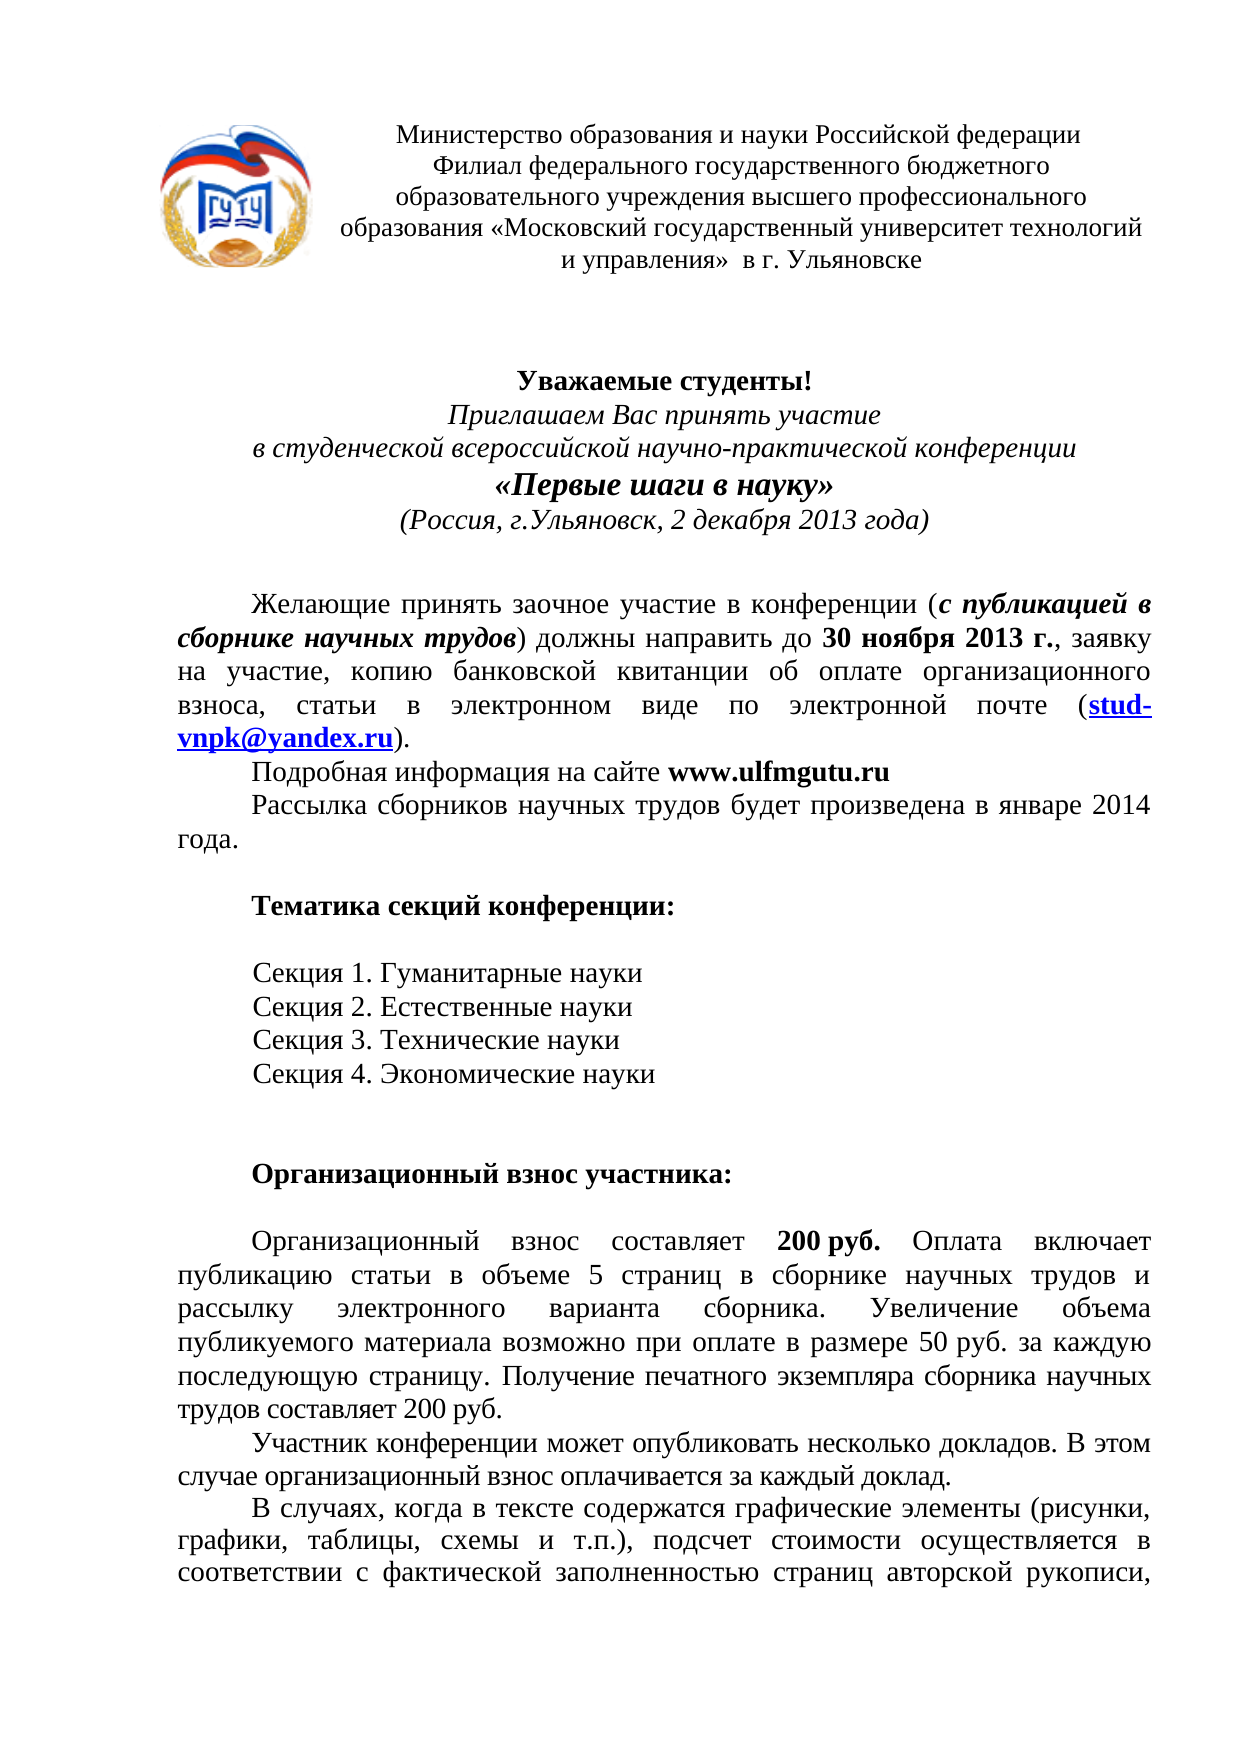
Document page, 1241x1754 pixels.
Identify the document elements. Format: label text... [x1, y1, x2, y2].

text «Первые шаги в науку» [177, 464, 1152, 502]
text Рассылка сборников научных трудов будет произведена в январе 2014 года. [177, 787, 1152, 854]
text Тематика секций конференции: [177, 888, 1152, 922]
text Подробная информация на сайте www.ulfmgutu.ru [177, 754, 1152, 787]
text Организационный взнос составляет 200 руб. Оплата включает публикацию статьи в объеме 5 страниц в сборнике научных трудов и рассылку электронного варианта сборника. Увеличение объема публикуемого материала возможно при оплате в размере 50 руб. за каждую последующую страницу. Получение печатного экземпляра сборника научных трудов составляет 200 руб. [177, 1223, 1152, 1425]
list Секция 4. Экономические науки [252, 1056, 1152, 1089]
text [177, 1492, 1152, 1587]
list Секция 2. Естественные науки [252, 989, 1152, 1022]
text Министерство образования и науки Российской федерации [177, 118, 1152, 149]
picture [159, 125, 313, 266]
text Желающие принять заочное участие в конференции (с публикацией в сборнике научных трудов) должны направить до 30 ноября 2013 г., заявку на участие, копию банковской квитанции об оплате организационного взноса, статьи в электронном виде по электронной почте (stud-vnpk@yandex.ru). [177, 586, 1152, 754]
text Приглашаем Вас принять участие [177, 397, 1152, 431]
text Уважаемые студенты! [177, 363, 1152, 397]
list Секция 1. Гуманитарные науки [252, 955, 1152, 989]
text Филиал федерального государственного бюджетного образовательного учреждения высшего профессионального образования «Московский государственный университет технологий и управления» в г. Ульяновске [177, 149, 1152, 274]
text Участник конференции может опубликовать несколько докладов. В этом случае организационный взнос оплачивается за каждый доклад. [177, 1425, 1152, 1492]
text (Россия, г.Ульяновск, 2 декабря 2013 года) [177, 502, 1152, 536]
text в студенческой всероссийской научно-практической конференции [177, 431, 1152, 464]
text Организационный взнос участника: [177, 1156, 1152, 1190]
list Секция 3. Технические науки [252, 1022, 1152, 1056]
